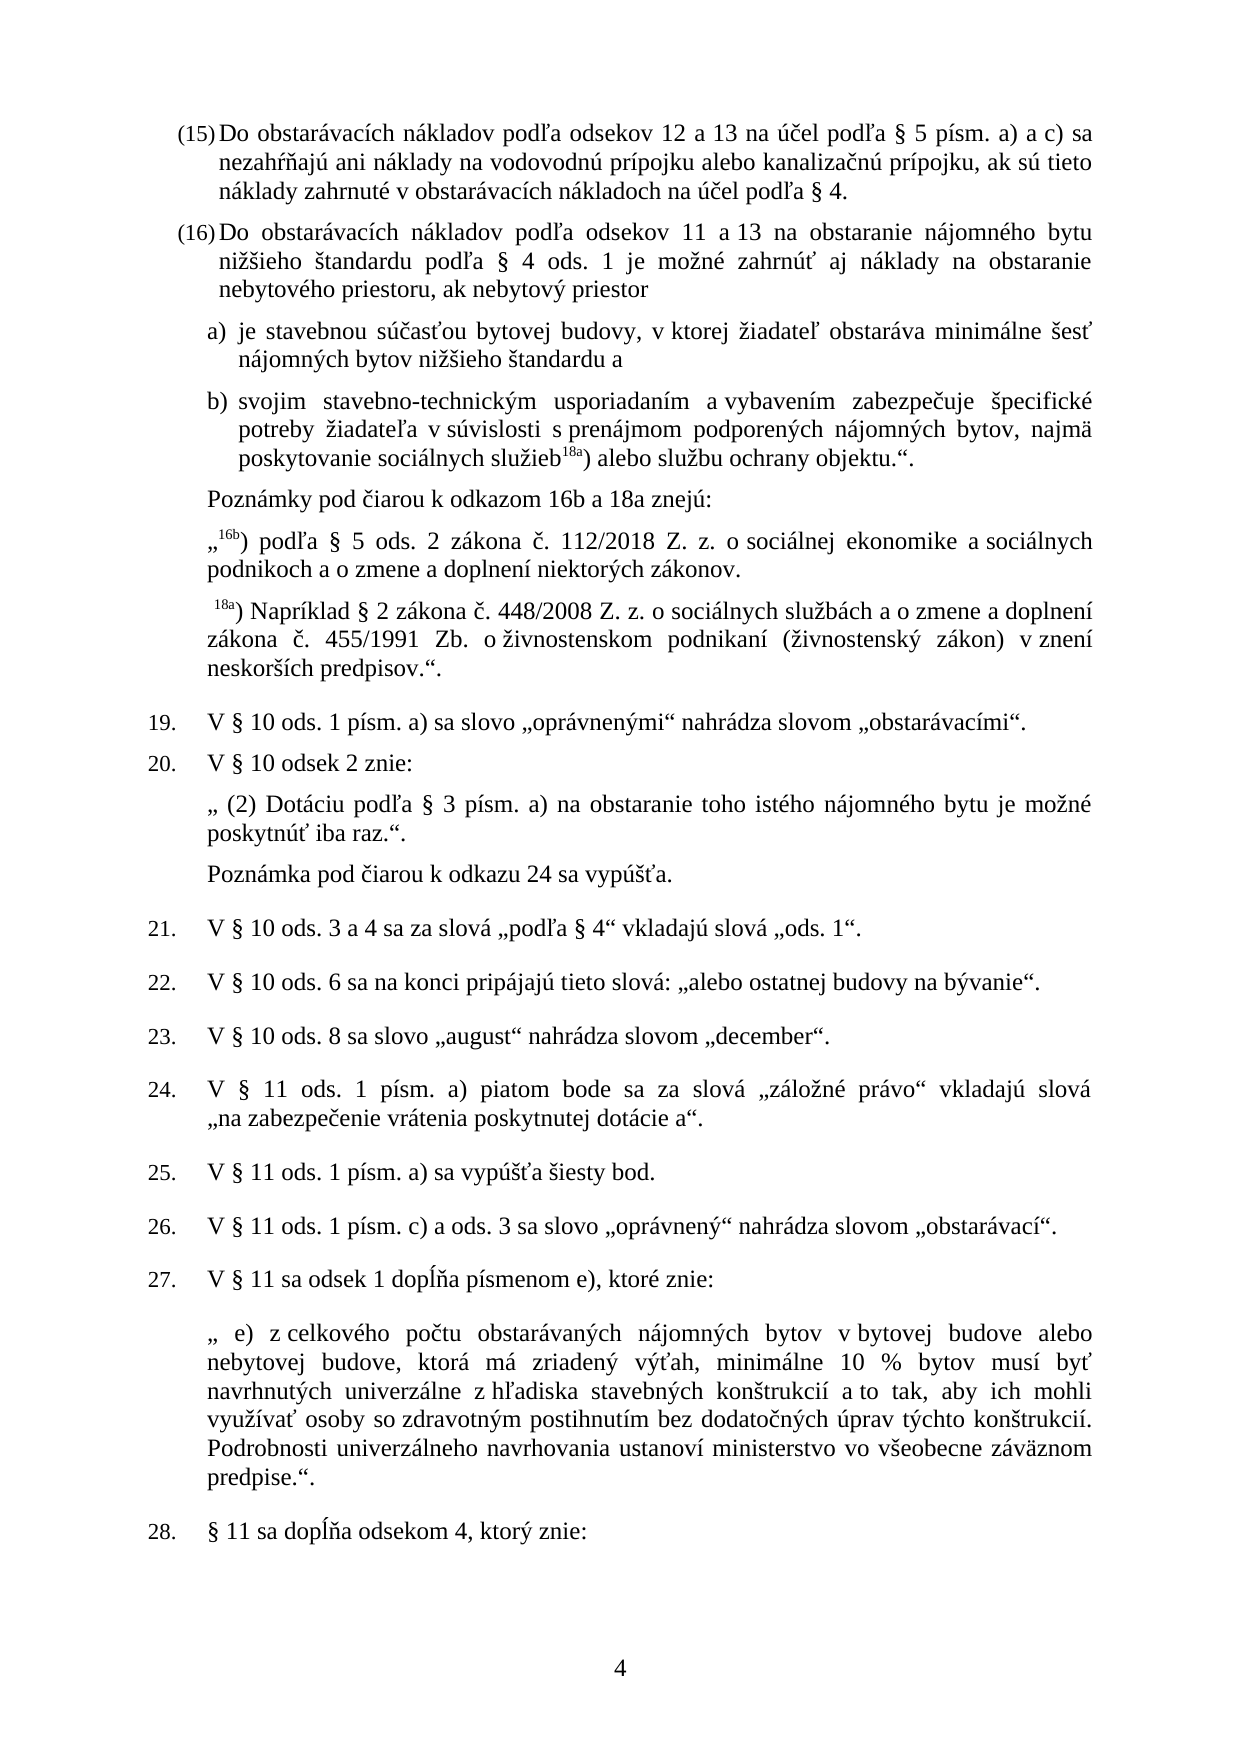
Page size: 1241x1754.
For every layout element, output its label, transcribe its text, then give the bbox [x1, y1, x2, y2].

list V § 11 ods. 1 písm. a) sa vypúšťa šiesty bod. [148, 1157, 1093, 1186]
list V § 10 ods. 6 sa na konci pripájajú tieto slová: „alebo ostatnej budovy na bývanie“. [148, 967, 1093, 996]
list V § 11 ods. 1 písm. c) a ods. 3 sa slovo „oprávnený“ nahrádza slovom „obstarávací“. [148, 1211, 1093, 1239]
list V § 11 sa odsek 1 dopĺňa písmenom e), ktoré znie: [148, 1264, 1093, 1293]
text 18a) Napríklad § 2 zákona č. 448/2008 Z. z. o sociálnych službách a o zmene a doplnení zákona č. 455/1991 Zb. o živnostenskom podnikaní (živnostenský zákon) v znení neskorších predpisov.“. [207, 596, 1093, 682]
list V § 11 ods. 1 písm. a) piatom bode sa za slová „záložné právo“ vkladajú slová „na zabezpečenie vrátenia poskytnutej dotácie a“. [148, 1074, 1093, 1132]
list V § 10 ods. 3 a 4 sa za slová „podľa § 4“ vkladajú slová „ods. 1“. [148, 913, 1093, 942]
list Do obstarávacích nákladov podľa odsekov 12 a 13 na účel podľa § 5 písm. a) a c) sa nezahŕňajú ani náklady na vodovodnú prípojku alebo kanalizačnú prípojku, ak sú tieto náklady zahrnuté v obstarávacích nákladoch na účel podľa § 4. [177, 118, 1093, 204]
list V § 10 odsek 2 znie: [148, 748, 1093, 777]
text Poznámky pod čiarou k odkazom 16b a 18a znejú: [207, 484, 1093, 513]
list Poznámka pod čiarou k odkazu 24 sa vypúšťa. [207, 859, 1093, 888]
list V § 10 ods. 1 písm. a) sa slovo „oprávnenými“ nahrádza slovom „obstarávacími“. [148, 707, 1093, 736]
text „16b) podľa § 5 ods. 2 zákona č. 112/2018 Z. z. o sociálnej ekonomike a sociálnych podnikoch a o zmene a doplnení niektorých zákonov. [207, 526, 1093, 583]
list „ e) z celkového počtu obstarávaných nájomných bytov v bytovej budove alebo nebytovej budove, ktorá má zriadený výťah, minimálne 10 % bytov musí byť navrhnutých univerzálne z hľadiska stavebných konštrukcií a to tak, aby ich mohli využívať osoby so zdravotným postihnutím bez dodatočných úprav týchto konštrukcií. Podrobnosti univerzálneho navrhovania ustanoví ministerstvo vo všeobecne záväznom predpise.“. [207, 1318, 1093, 1491]
list „ (2) Dotáciu podľa § 3 písm. a) na obstaranie toho istého nájomného bytu je možné poskytnúť iba raz.“. [207, 789, 1093, 847]
list Do obstarávacích nákladov podľa odsekov 11 a 13 na obstaranie nájomného bytu nižšieho štandardu podľa § 4 ods. 1 je možné zahrnúť aj náklady na obstaranie nebytového priestoru, ak nebytový priestor [177, 217, 1093, 303]
list svojim stavebno-technickým usporiadaním a vybavením zabezpečuje špecifické potreby žiadateľa v súvislosti s prenájmom podporených nájomných bytov, najmä poskytovanie sociálnych služieb18a) alebo službu ochrany objektu.“. [207, 386, 1093, 472]
list § 11 sa dopĺňa odsekom 4, ktorý znie: [148, 1516, 1093, 1544]
list V § 10 ods. 8 sa slovo „august“ nahrádza slovom „december“. [148, 1021, 1093, 1049]
list je stavebnou súčasťou bytovej budovy, v ktorej žiadateľ obstaráva minimálne šesť nájomných bytov nižšieho štandardu a [207, 316, 1093, 373]
